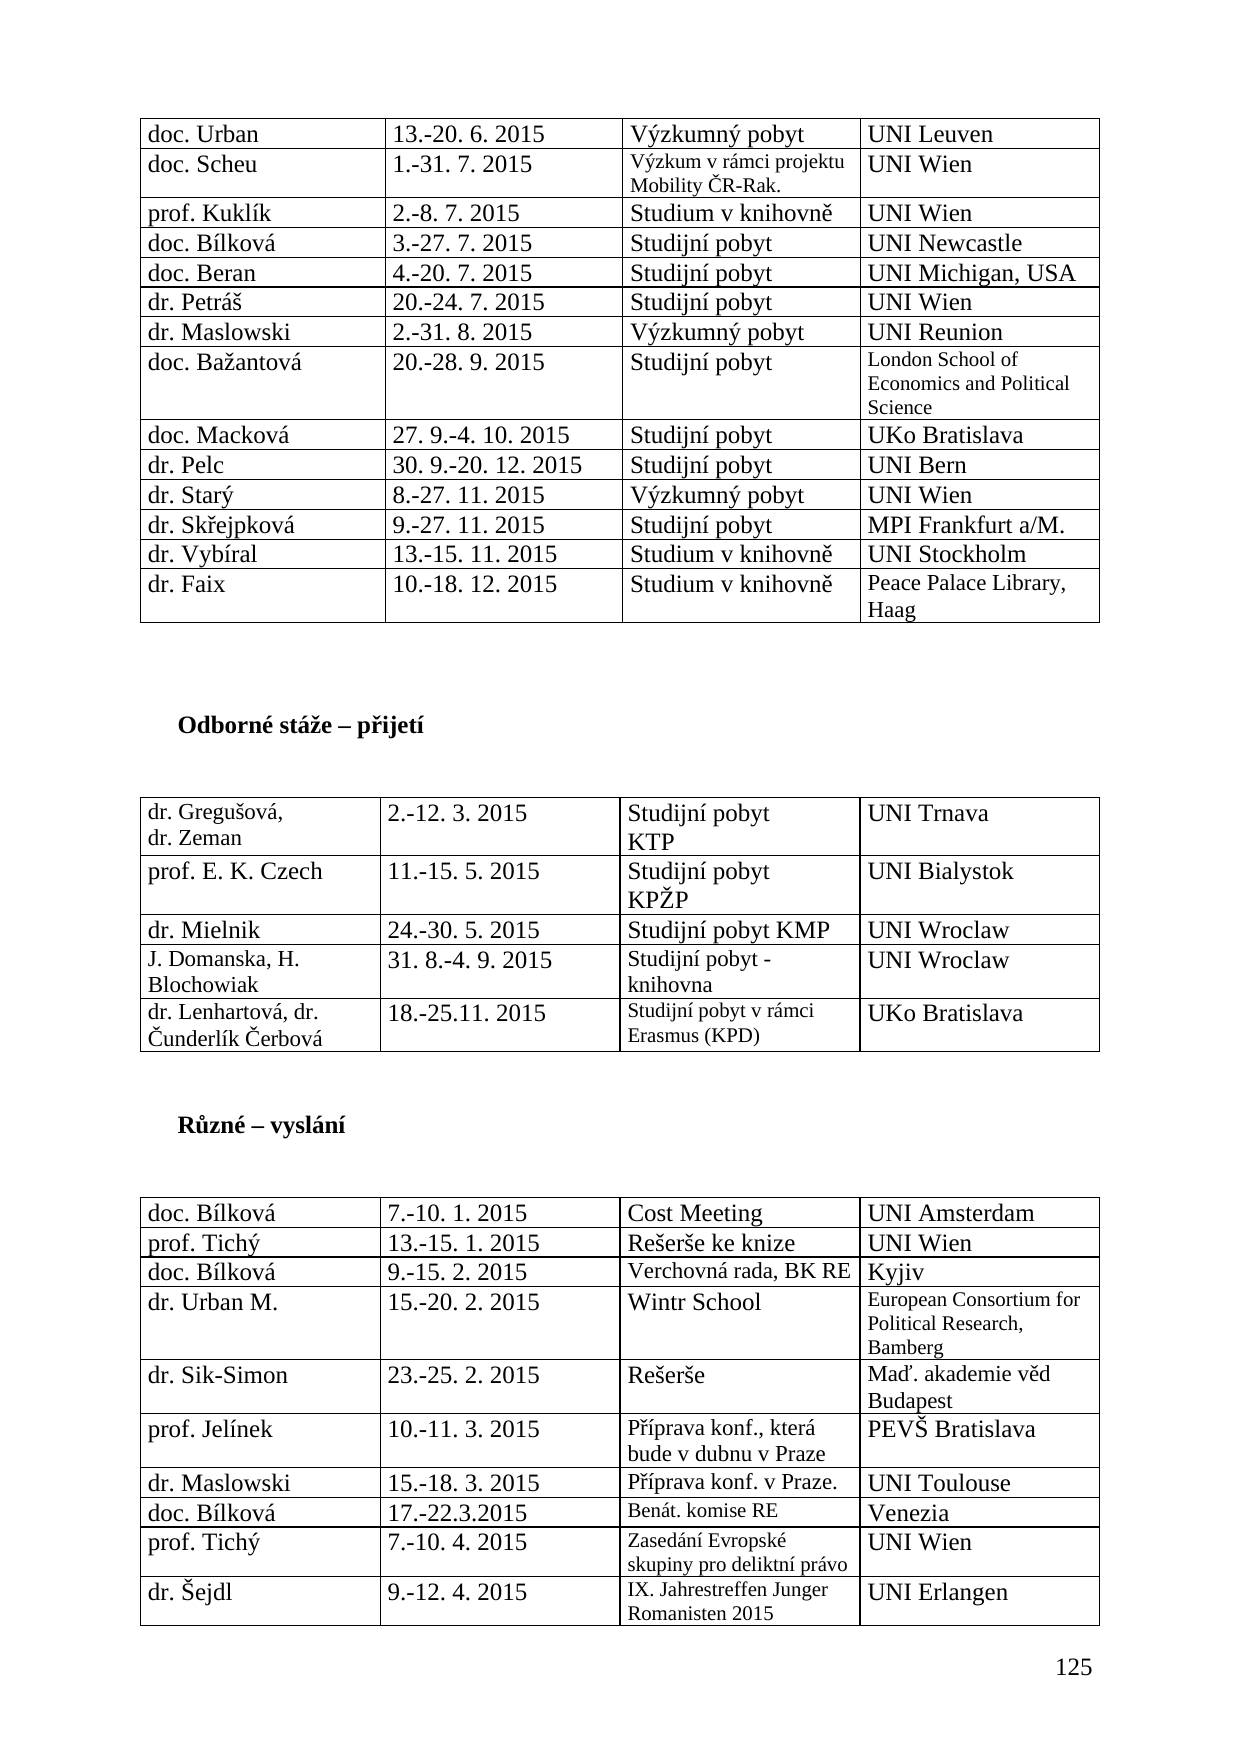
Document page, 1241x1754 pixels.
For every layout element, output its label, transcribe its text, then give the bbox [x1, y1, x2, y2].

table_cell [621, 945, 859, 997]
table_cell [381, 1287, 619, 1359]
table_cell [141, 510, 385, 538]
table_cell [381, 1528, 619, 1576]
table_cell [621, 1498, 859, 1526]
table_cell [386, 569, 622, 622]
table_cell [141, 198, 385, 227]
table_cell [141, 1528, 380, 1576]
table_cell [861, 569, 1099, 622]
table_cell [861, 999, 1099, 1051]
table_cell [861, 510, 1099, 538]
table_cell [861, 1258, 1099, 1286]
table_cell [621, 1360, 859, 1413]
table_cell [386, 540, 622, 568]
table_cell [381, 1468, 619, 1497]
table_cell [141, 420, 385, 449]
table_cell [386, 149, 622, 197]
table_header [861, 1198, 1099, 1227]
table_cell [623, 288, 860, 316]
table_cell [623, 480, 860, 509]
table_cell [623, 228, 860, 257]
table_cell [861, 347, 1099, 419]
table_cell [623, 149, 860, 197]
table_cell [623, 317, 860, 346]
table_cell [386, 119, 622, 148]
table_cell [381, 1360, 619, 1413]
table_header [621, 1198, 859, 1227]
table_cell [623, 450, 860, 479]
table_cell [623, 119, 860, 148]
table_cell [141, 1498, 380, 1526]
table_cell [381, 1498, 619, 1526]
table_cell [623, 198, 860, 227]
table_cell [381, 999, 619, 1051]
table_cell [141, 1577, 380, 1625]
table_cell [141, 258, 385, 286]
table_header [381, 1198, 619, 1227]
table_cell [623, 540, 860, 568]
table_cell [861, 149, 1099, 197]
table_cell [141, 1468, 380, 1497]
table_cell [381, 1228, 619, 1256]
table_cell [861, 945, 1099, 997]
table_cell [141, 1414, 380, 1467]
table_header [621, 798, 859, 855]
subtitle Odborné stáže – přijetí [177, 710, 1093, 739]
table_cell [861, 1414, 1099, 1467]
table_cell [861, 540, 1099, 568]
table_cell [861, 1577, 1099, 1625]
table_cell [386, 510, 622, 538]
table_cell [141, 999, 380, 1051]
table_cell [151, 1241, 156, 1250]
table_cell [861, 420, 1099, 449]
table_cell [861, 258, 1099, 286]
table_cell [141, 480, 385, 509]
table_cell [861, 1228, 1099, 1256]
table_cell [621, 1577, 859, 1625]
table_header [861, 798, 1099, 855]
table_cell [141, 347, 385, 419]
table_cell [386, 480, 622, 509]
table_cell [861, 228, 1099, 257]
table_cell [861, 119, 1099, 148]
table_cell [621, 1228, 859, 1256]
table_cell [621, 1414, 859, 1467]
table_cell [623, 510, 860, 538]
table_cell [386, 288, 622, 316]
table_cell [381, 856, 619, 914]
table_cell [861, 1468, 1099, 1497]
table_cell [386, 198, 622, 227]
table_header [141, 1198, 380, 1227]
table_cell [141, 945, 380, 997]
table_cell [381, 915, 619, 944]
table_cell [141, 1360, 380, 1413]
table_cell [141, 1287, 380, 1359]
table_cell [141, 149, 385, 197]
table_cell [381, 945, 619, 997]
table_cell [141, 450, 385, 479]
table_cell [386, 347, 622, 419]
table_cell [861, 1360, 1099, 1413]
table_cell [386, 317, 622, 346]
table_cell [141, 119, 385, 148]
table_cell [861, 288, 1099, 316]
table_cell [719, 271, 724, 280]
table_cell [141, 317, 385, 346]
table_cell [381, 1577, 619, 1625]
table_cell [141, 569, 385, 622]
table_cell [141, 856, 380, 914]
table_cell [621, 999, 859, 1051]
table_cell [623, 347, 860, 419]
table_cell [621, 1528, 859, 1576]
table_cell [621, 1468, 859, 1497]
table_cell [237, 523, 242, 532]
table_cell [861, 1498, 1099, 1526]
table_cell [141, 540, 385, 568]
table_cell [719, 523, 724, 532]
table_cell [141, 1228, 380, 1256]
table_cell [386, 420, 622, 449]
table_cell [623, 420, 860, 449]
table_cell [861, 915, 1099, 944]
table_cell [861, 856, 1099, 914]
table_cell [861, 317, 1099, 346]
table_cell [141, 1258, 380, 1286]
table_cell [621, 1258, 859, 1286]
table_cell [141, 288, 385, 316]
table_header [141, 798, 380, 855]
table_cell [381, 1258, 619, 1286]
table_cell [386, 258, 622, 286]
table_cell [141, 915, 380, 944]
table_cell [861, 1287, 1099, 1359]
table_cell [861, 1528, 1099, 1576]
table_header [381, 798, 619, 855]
subtitle Různé – vyslání [177, 1110, 1093, 1139]
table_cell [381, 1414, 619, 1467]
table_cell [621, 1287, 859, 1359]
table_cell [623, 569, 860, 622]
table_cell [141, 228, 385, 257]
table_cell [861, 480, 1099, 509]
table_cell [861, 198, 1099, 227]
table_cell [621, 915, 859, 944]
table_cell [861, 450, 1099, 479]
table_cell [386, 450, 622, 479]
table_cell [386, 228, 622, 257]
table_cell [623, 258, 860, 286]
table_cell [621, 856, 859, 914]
